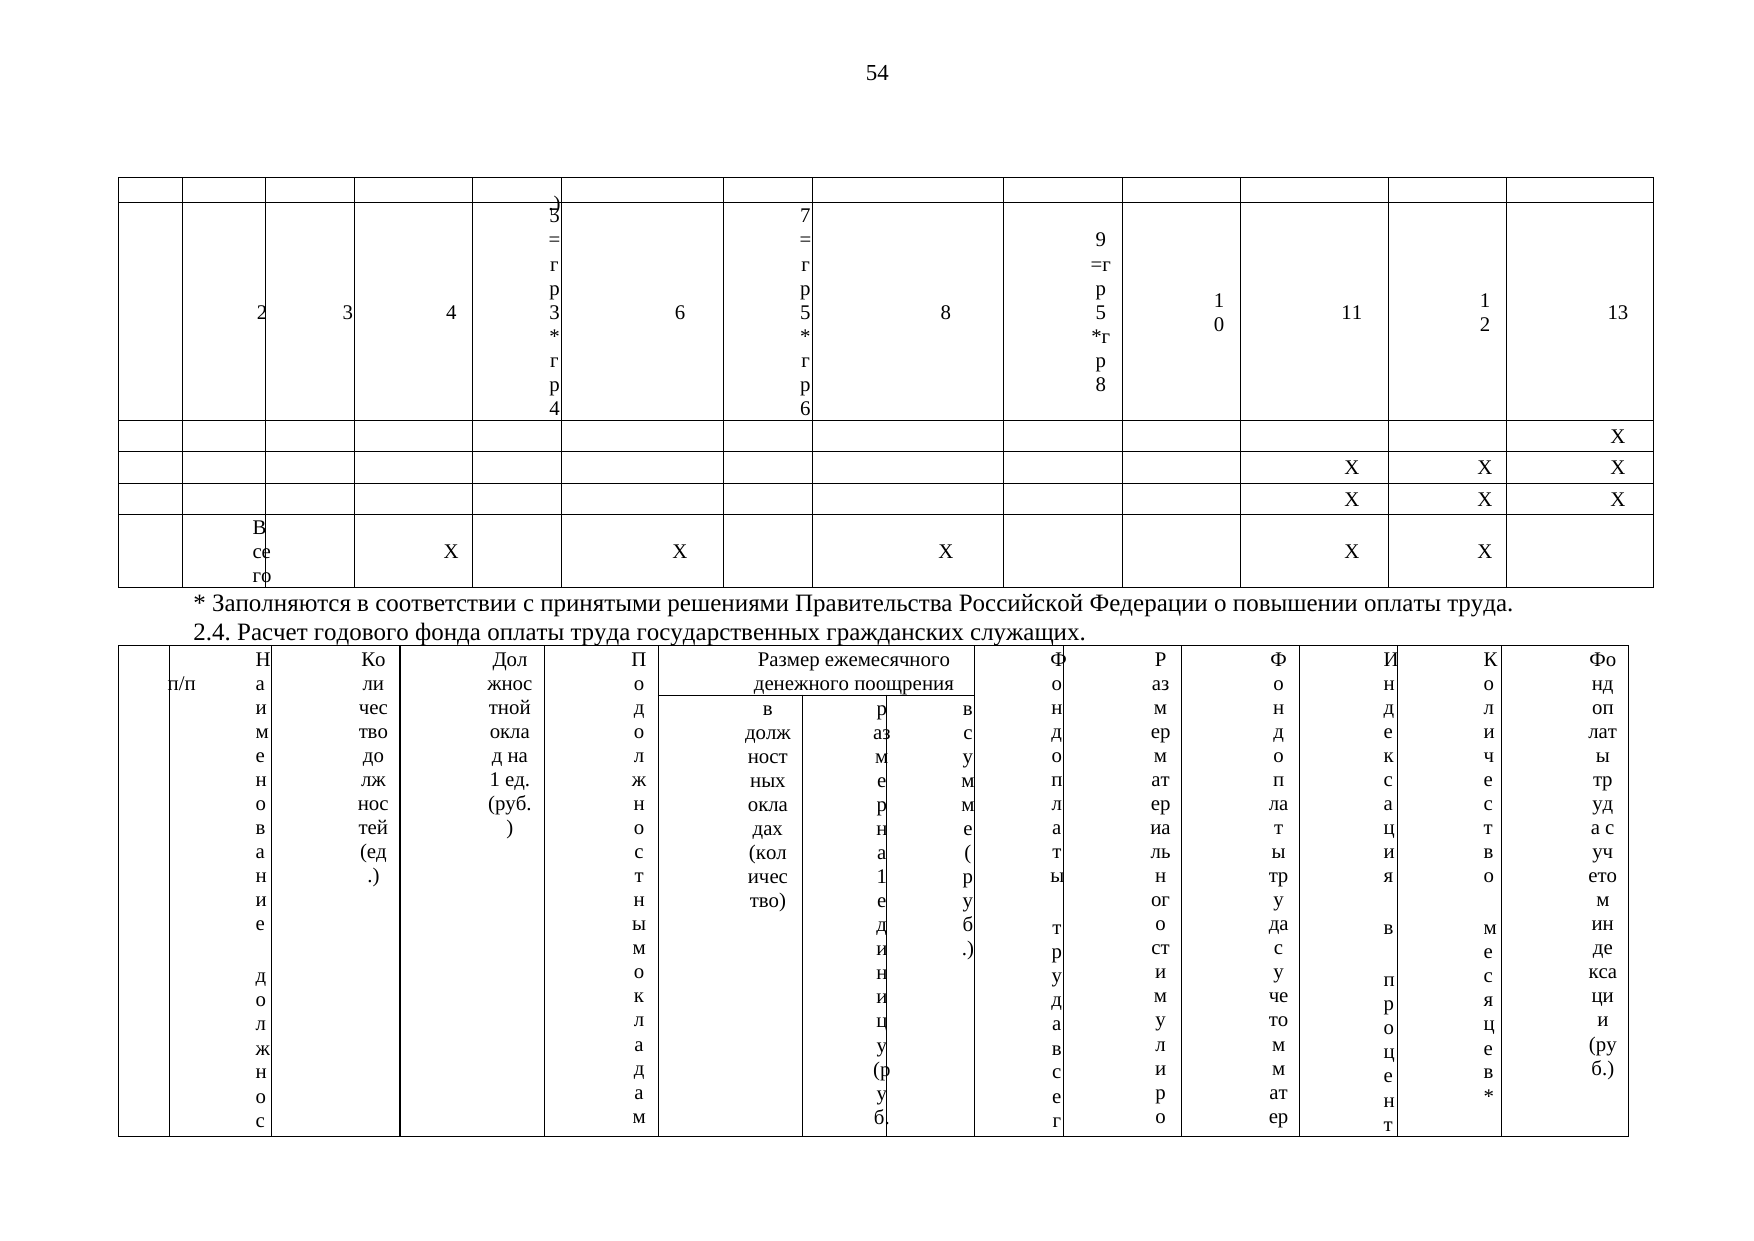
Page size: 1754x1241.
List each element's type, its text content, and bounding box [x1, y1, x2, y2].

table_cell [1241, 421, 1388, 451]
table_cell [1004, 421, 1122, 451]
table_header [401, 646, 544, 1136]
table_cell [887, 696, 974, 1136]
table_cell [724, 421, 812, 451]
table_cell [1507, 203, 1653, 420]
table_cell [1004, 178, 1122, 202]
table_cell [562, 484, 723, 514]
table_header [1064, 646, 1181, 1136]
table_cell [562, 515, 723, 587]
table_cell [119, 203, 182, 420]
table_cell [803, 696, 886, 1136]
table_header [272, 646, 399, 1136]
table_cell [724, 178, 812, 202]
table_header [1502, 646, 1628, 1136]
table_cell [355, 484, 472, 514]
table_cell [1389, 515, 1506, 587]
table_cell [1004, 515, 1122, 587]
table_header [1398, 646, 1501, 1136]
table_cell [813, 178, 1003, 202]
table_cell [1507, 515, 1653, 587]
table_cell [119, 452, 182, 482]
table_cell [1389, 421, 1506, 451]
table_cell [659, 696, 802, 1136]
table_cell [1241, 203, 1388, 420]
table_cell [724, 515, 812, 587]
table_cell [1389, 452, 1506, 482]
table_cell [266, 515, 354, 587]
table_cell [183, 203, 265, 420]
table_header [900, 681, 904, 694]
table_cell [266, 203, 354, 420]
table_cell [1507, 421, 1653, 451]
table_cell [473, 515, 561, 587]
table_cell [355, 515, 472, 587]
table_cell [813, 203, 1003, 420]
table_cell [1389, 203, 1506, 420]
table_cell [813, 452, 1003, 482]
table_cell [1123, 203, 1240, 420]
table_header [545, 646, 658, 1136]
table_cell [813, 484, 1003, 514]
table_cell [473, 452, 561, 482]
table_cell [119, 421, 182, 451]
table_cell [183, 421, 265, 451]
text * Заполняются в соответствии с принятыми решениями Правительства Российской Федерации о повышении оплаты труда. [193, 588, 1636, 617]
text 2.4. Расчет годового фонда оплаты труда государственных гражданских служащих. [193, 617, 1636, 645]
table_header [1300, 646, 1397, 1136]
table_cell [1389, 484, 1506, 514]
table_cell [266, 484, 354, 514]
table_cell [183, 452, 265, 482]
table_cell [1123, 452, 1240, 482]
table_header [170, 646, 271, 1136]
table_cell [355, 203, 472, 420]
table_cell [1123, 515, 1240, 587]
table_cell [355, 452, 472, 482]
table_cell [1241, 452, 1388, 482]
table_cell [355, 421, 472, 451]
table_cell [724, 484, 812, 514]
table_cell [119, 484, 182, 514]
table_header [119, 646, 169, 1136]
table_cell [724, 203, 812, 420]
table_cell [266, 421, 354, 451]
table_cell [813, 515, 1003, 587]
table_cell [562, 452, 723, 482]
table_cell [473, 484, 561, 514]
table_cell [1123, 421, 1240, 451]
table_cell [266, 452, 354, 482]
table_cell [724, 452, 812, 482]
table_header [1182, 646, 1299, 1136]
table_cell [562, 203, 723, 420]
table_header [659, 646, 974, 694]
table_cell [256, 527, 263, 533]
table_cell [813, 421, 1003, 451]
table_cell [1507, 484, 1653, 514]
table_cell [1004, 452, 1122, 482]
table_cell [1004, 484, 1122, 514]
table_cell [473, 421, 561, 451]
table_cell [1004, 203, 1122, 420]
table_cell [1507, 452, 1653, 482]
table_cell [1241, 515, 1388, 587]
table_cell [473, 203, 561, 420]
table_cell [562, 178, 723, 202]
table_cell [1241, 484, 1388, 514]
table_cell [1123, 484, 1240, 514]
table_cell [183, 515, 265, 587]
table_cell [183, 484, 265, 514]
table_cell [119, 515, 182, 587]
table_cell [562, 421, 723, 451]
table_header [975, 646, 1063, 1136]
